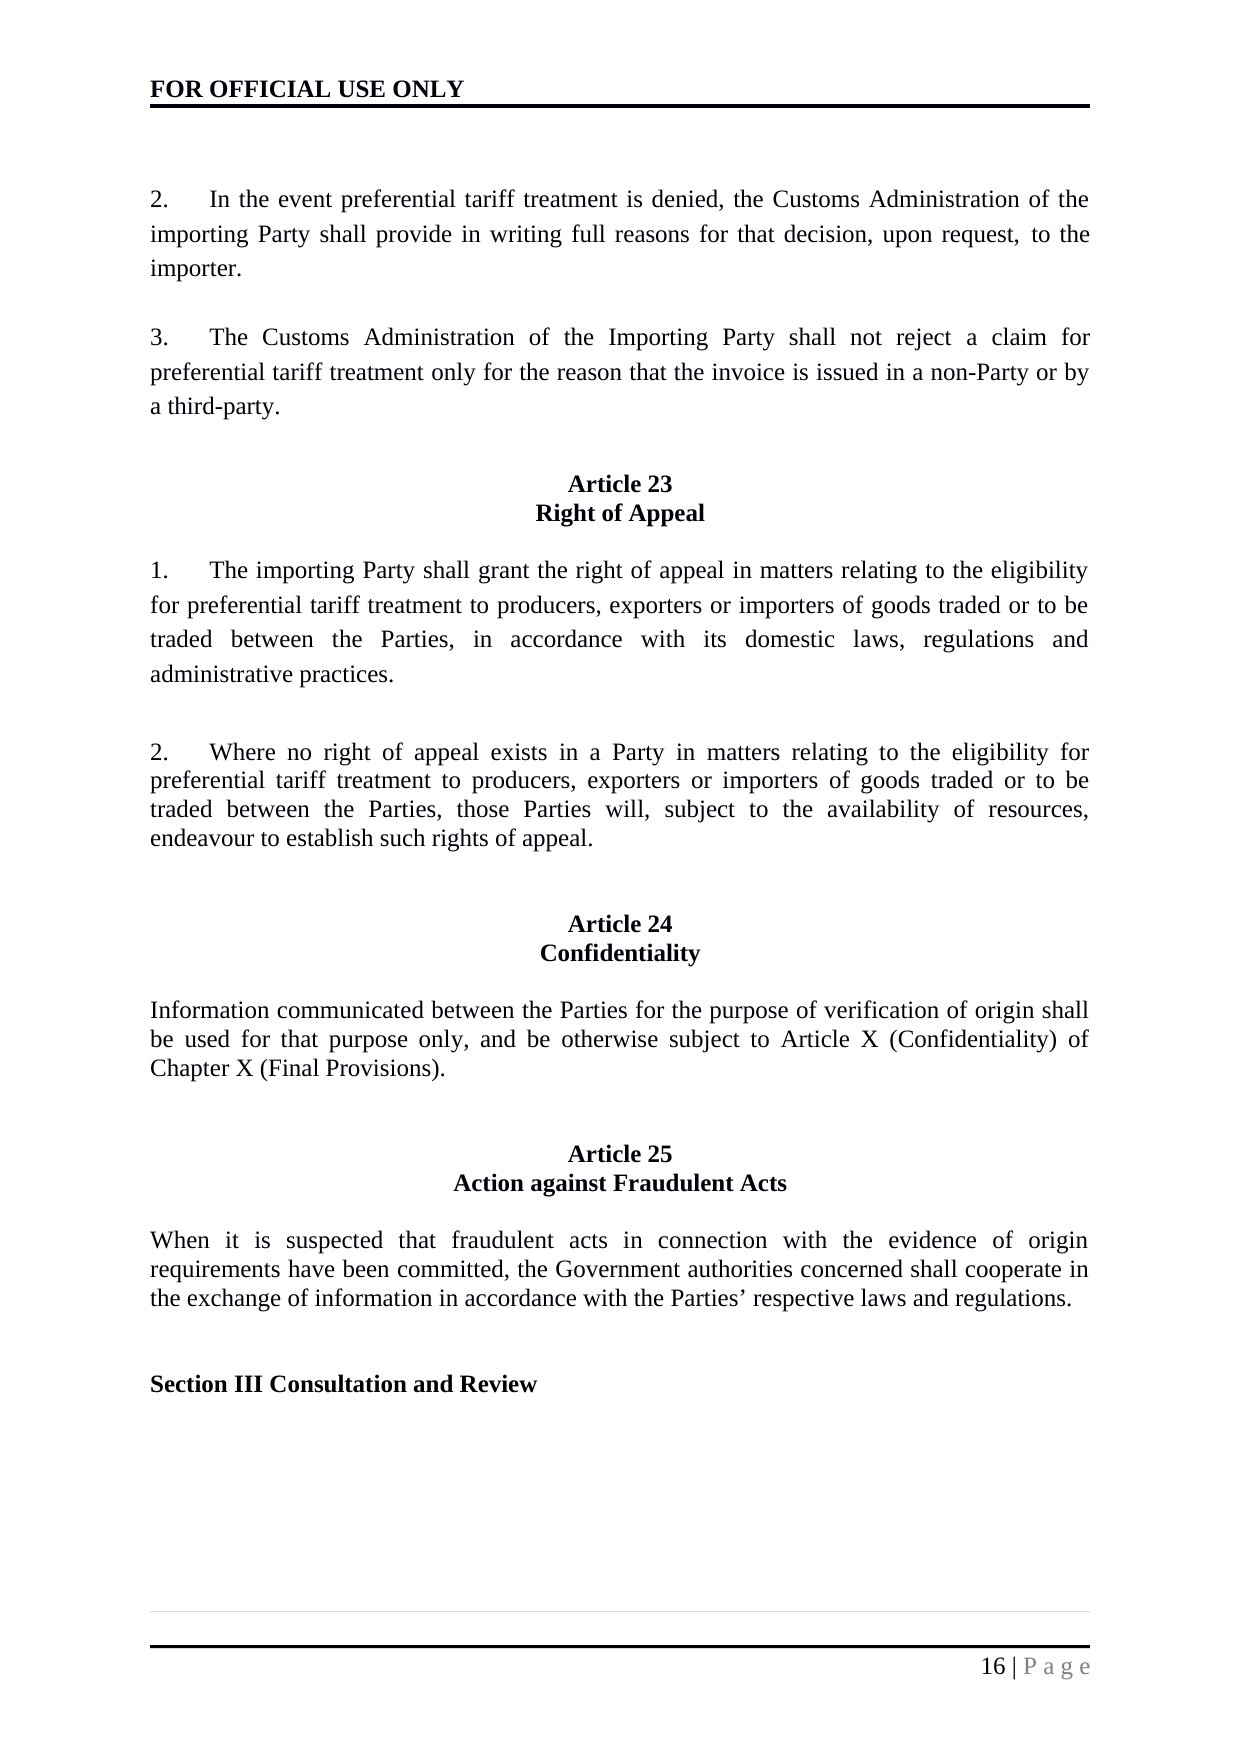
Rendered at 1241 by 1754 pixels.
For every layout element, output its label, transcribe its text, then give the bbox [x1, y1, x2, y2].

text 3. The Customs Administration of the Importing Party shall not reject a claim for preferential tariff treatment only for the reason that the invoice is issued in a non-Party or by a third-party. [150, 322, 1090, 420]
text Confidentiality [150, 938, 1090, 967]
text Section III Consultation and Review [150, 1369, 1090, 1398]
text Article 25 [150, 1139, 1090, 1168]
text 1. The importing Party shall grant the right of appeal in matters relating to the eligibility for preferential tariff treatment to producers, exporters or importers of goods traded or to be traded between the Parties, in accordance with its domestic laws, regulations and administrative practices. [150, 555, 1090, 688]
text 2. In the event preferential tariff treatment is denied, the Customs Administration of the importing Party shall provide in writing full reasons for that decision, upon request, to the importer. [150, 184, 1090, 282]
text Action against Fraudulent Acts [150, 1168, 1090, 1197]
text Right of Appeal [150, 498, 1090, 527]
text Article 24 [150, 909, 1090, 938]
text When it is suspected that fraudulent acts in connection with the evidence of origin requirements have been committed, the Government authorities concerned shall cooperate in the exchange of information in accordance with the Parties’ respective laws and regulations. [150, 1225, 1090, 1312]
text 2. Where no right of appeal exists in a Party in matters relating to the eligibility for preferential tariff treatment to producers, exporters or importers of goods traded or to be traded between the Parties, those Parties will, subject to the availability of resources, endeavour to establish such rights of appeal. [150, 737, 1090, 852]
text Article 23 [150, 469, 1090, 498]
text Information communicated between the Parties for the purpose of verification of origin shall be used for that purpose only, and be otherwise subject to Article X (Confidentiality) of Chapter X (Final Provisions). [150, 995, 1090, 1082]
